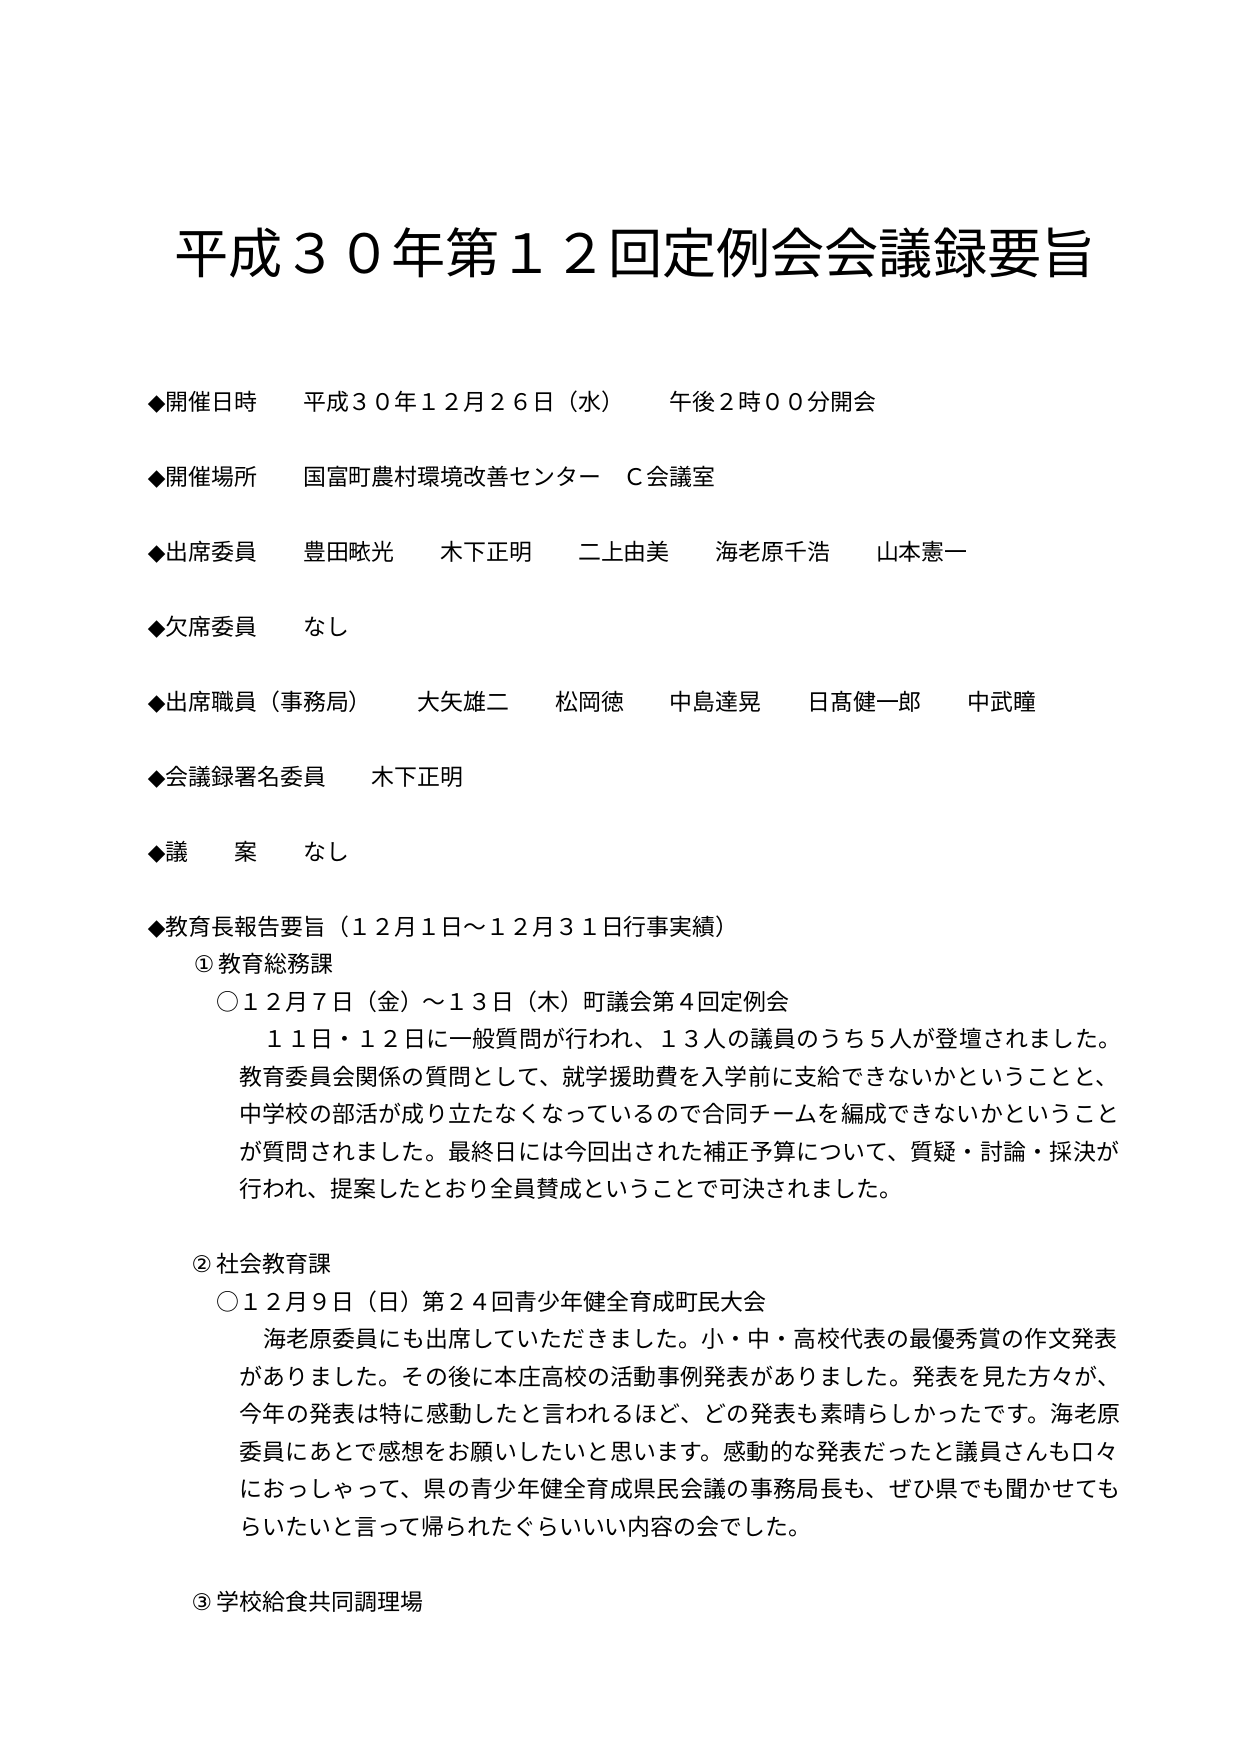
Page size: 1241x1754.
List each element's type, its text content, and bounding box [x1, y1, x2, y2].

text 海老原委員にも出席していただきました。小・中・高校代表の最優秀賞の作文発表がありました。その後に本庄高校の活動事例発表がありました。発表を見た方々が、今年の発表は特に感動したと言われるほど、どの発表も素晴らしかったです。海老原委員にあとで感想をお願いしたいと思います。感動的な発表だったと議員さんも口々におっしゃって、県の青少年健全育成県民会議の事務局長も、ぜひ県でも聞かせてもらいたいと言って帰られたぐらいいい内容の会でした。 [148, 1319, 1122, 1544]
text ○１２月７日（金）～１３日（木）町議会第４回定例会 [148, 981, 1122, 1019]
text ◆開催日時 平成３０年１２月２６日（水） 午後２時００分開会 [148, 381, 1122, 419]
text ◆教育長報告要旨（１２月１日～１２月３１日行事実績） [148, 906, 1122, 944]
text 平成３０年第１２回定例会会議録要旨 [148, 194, 1122, 306]
text ○１２月９日（日）第２４回青少年健全育成町民大会 [148, 1281, 1122, 1319]
text ①教育総務課 [148, 944, 1122, 981]
text ◆会議録署名委員 木下正明 [148, 756, 1122, 794]
text ◆欠席委員 なし [148, 606, 1122, 644]
text ③学校給食共同調理場 [191, 1581, 1122, 1619]
text ◆出席委員 豊田畩光 木下正明 二上由美 海老原千浩 山本憲一 [148, 531, 1122, 569]
text ◆開催場所 国富町農村環境改善センター Ｃ会議室 [148, 456, 1099, 494]
text ◆議 案 なし [148, 831, 1122, 869]
text ②社会教育課 [191, 1244, 1122, 1281]
text １１日・１２日に一般質問が行われ、１３人の議員のうち５人が登壇されました。教育委員会関係の質問として、就学援助費を入学前に支給できないかということと、中学校の部活が成り立たなくなっているので合同チームを編成できないかということが質問されました。最終日には今回出された補正予算について、質疑・討論・採決が行われ、提案したとおり全員賛成ということで可決されました。 [148, 1019, 1122, 1206]
text ◆出席職員（事務局） 大矢雄二 松岡徳 中島達晃 日髙健一郎 中武瞳 [148, 681, 1122, 719]
